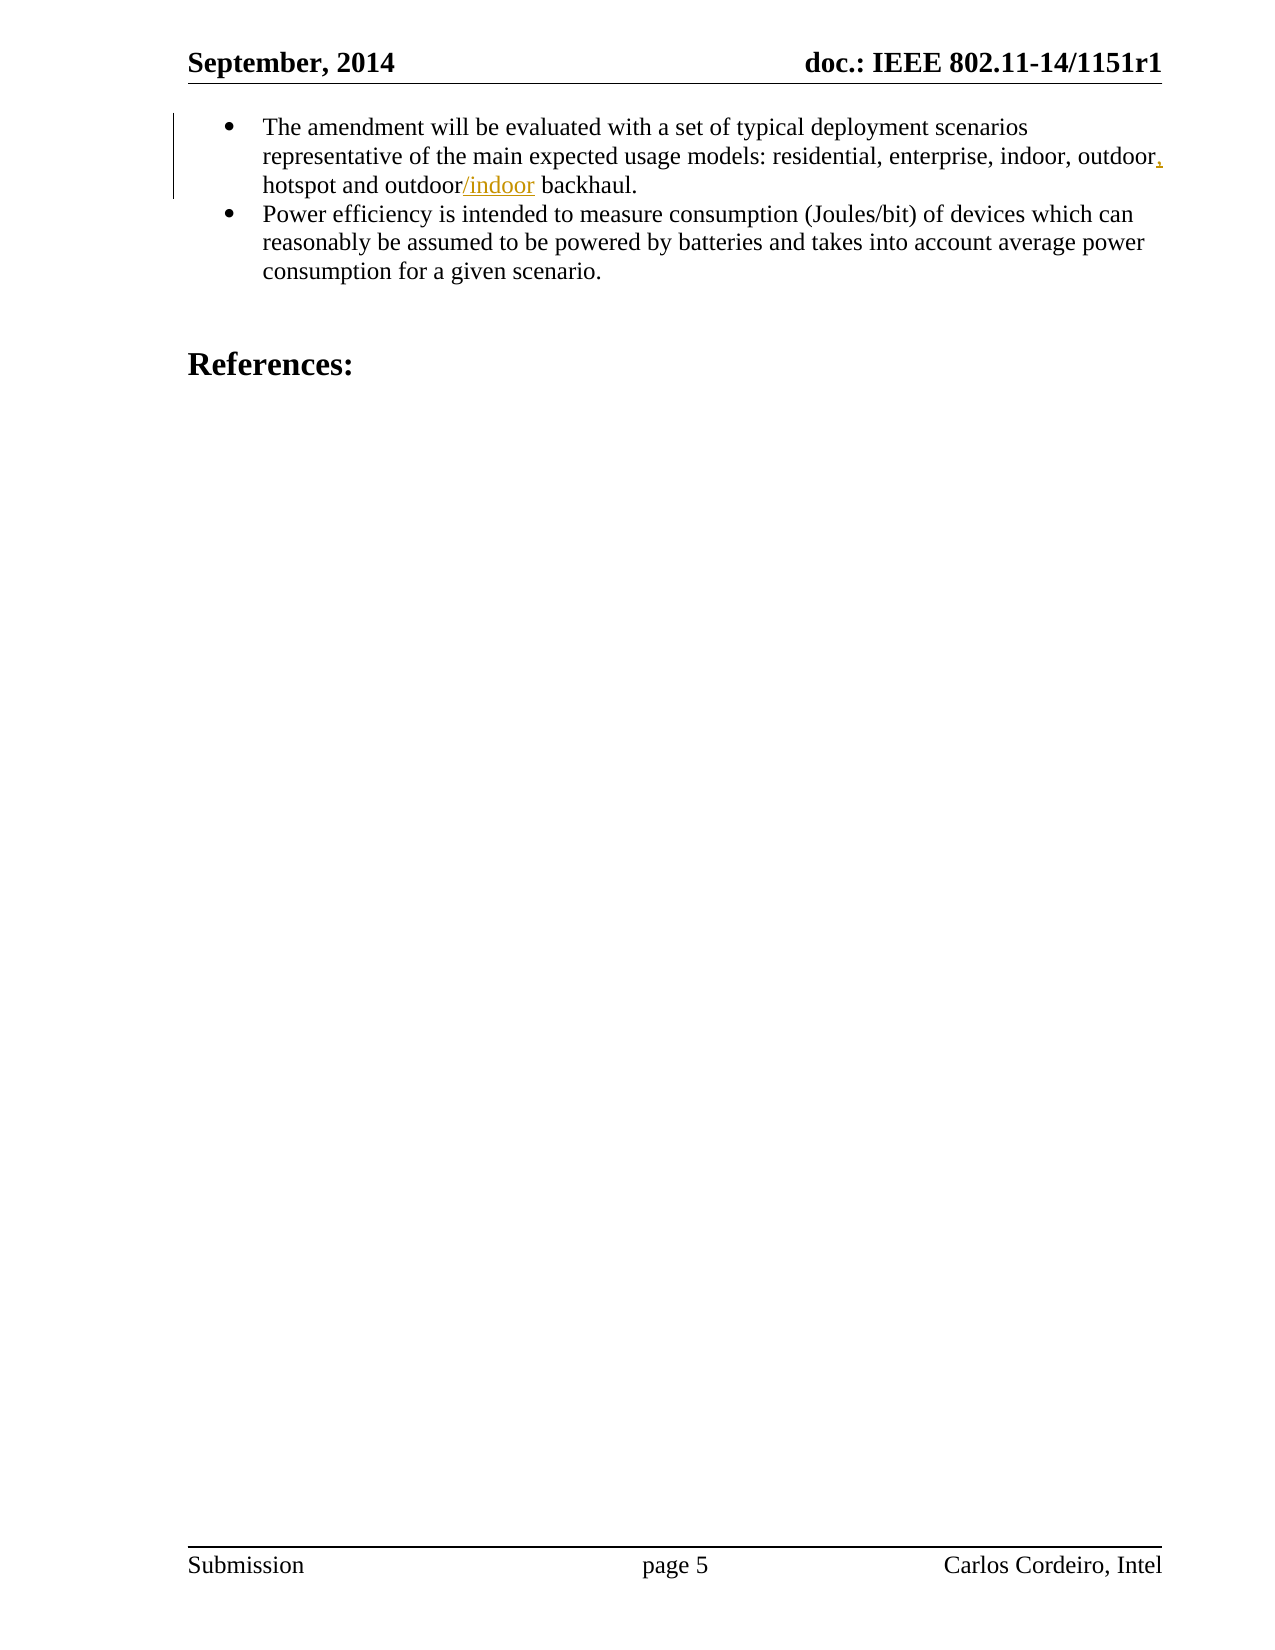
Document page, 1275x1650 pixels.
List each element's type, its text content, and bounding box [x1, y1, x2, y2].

list Power efficiency is intended to measure consumption (Joules/bit) of devices which can reasonably be assumed to be powered by batteries and takes into account average power consumption for a given scenario. [225, 199, 1162, 285]
text References: [187, 344, 1162, 382]
list The amendment will be evaluated with a set of typical deployment scenarios representative of the main expected usage models: residential, enterprise, indoor, outdoor hotspot and outdoor backhaul. [225, 112, 1162, 199]
